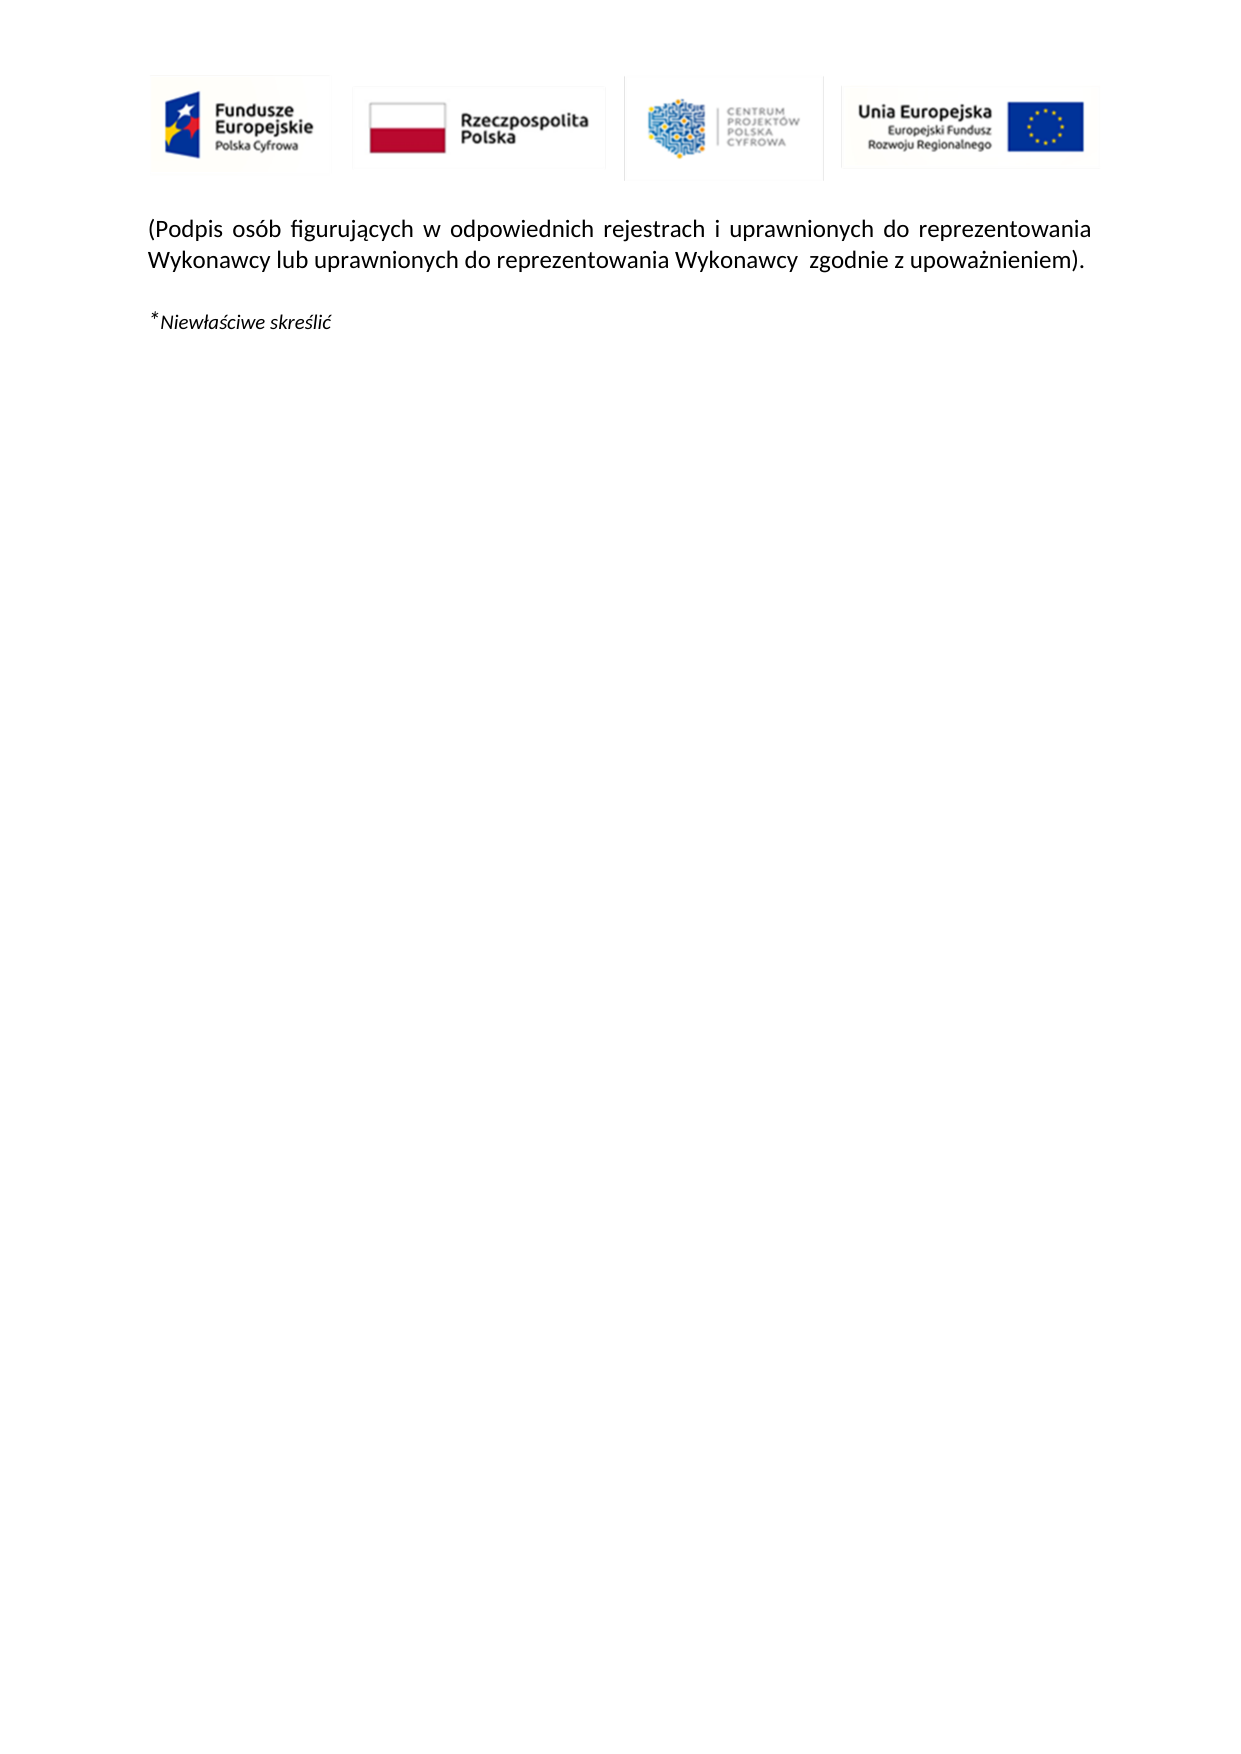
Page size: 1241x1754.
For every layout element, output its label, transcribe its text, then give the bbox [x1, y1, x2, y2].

text *Niewłaściwe skreślić [148, 305, 1093, 335]
text (Podpis osób figurujących w odpowiednich rejestrach i uprawnionych do reprezentowania Wykonawcy lub uprawnionych do reprezentowania Wykonawcy zgodnie z upoważnieniem). [148, 213, 1093, 274]
picture [147, 73, 1102, 183]
